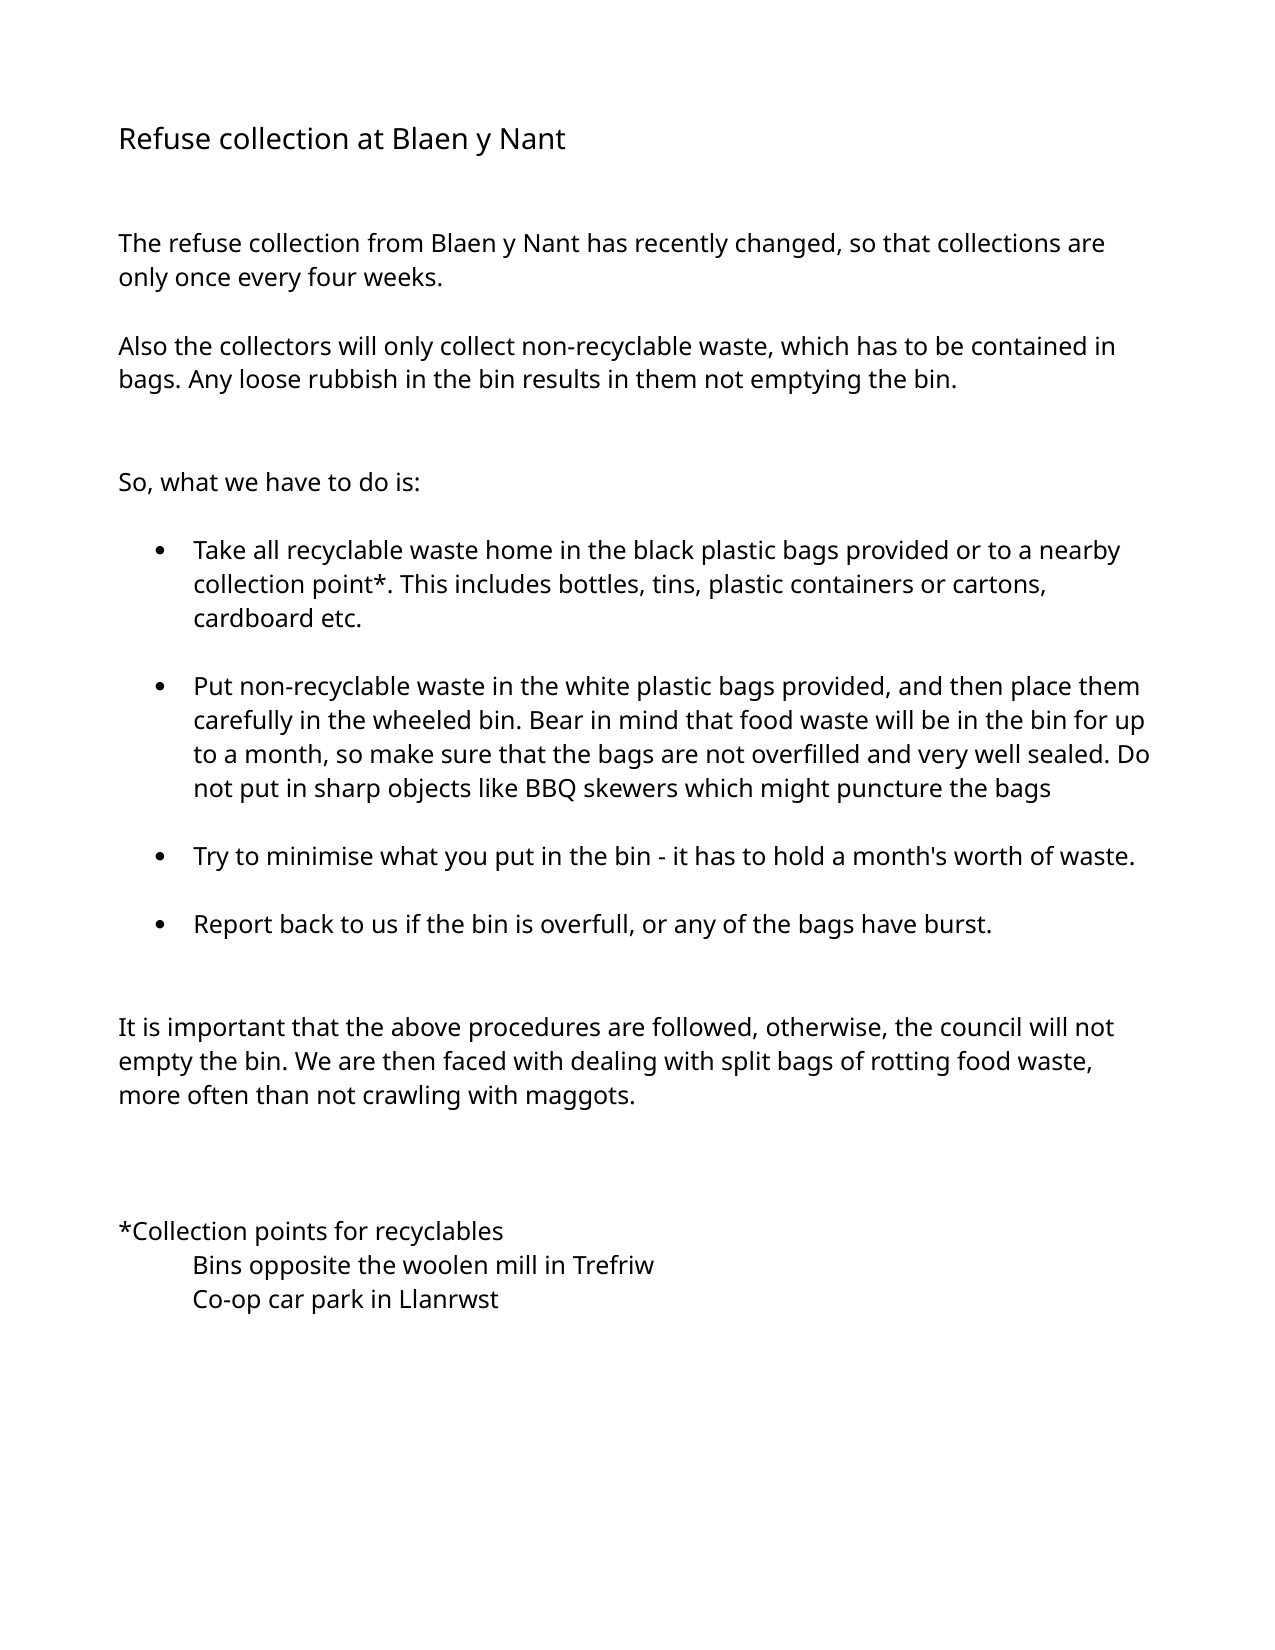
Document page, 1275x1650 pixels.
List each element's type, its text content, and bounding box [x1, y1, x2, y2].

list Report back to us if the bin is overfull, or any of the bags have burst. [156, 907, 1157, 941]
list Take all recyclable waste home in the black plastic bags provided or to a nearby collection point*. This includes bottles, tins, plastic containers or cartons, cardboard etc. [156, 532, 1157, 635]
text It is important that the above procedures are followed, otherwise, the council will not empty the bin. We are then faced with dealing with split bags of rotting food waste, more often than not crawling with maggots. [118, 1009, 1157, 1112]
text Also the collectors will only collect non-recyclable waste, which has to be contained in bags. Any loose rubbish in the bin results in them not emptying the bin. [118, 328, 1157, 396]
text The refuse collection from Blaen y Nant has recently changed, so that collections are only once every four weeks. [118, 226, 1157, 294]
text Refuse collection at Blaen y Nant [118, 118, 1157, 158]
list Put non-recyclable waste in the white plastic bags provided, and then place them carefully in the wheeled bin. Bear in mind that food waste will be in the bin for up to a month, so make sure that the bags are not overfilled and very well sealed. Do not put in sharp objects like BBQ skewers which might puncture the bags [156, 669, 1157, 805]
list Try to minimise what you put in the bin - it has to hold a month's worth of waste. [156, 839, 1157, 873]
text Co-op car park in Llanrwst [118, 1282, 1157, 1316]
text So, what we have to do is: [118, 464, 1157, 498]
text *Collection points for recyclables [118, 1214, 1157, 1248]
text Bins opposite the woolen mill in Trefriw [118, 1248, 1157, 1282]
